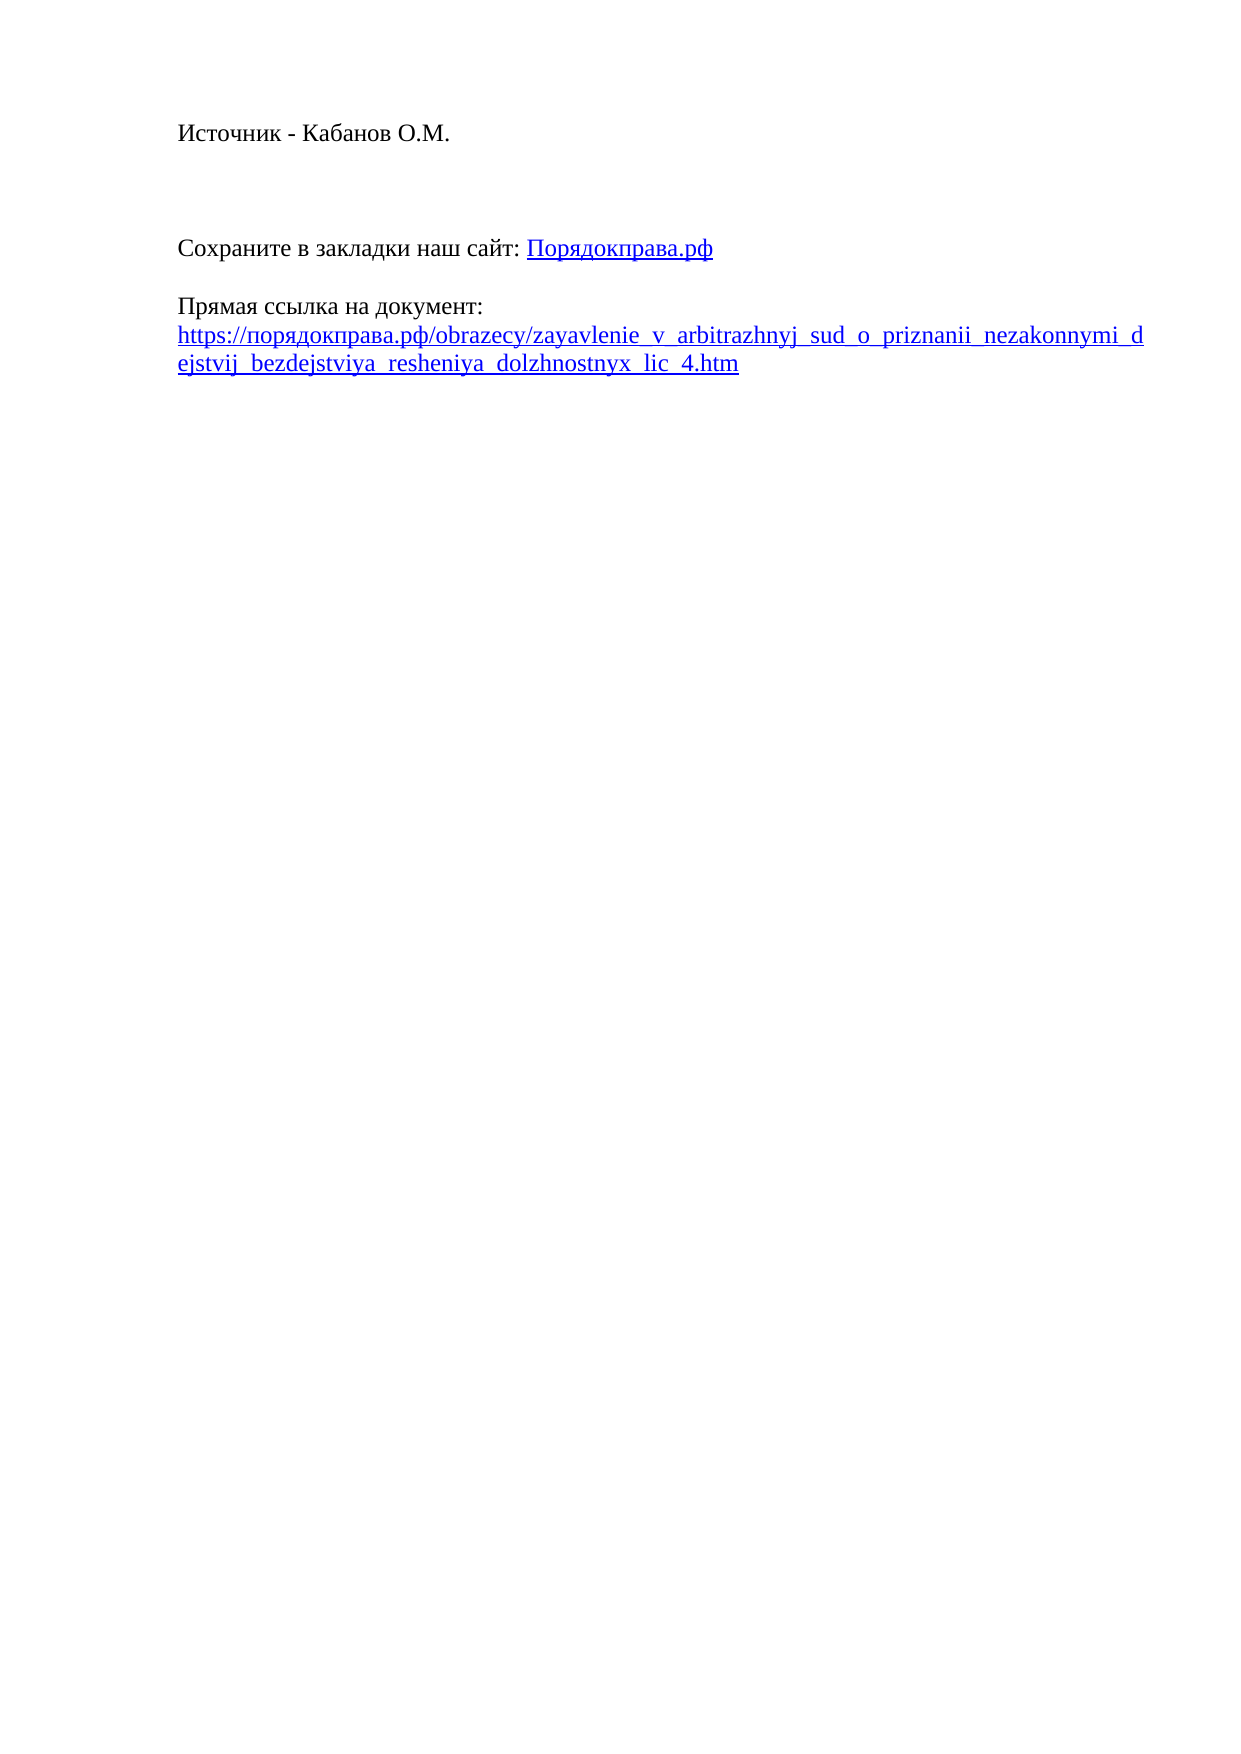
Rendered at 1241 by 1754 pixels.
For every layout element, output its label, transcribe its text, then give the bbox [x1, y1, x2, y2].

text Источник - Кабанов О.М. [177, 118, 1152, 147]
text Сохраните в закладки наш сайт: Порядокправа.рф Прямая ссылка на документ: https://порядокправа.рф/obrazecy/zayavlenie_v_arbitrazhnyj_sud_o_priznanii_nezakonnymi_dejstvij_bezdejstviya_resheniya_dolzhnostnyx_lic_4.htm [177, 176, 1152, 377]
